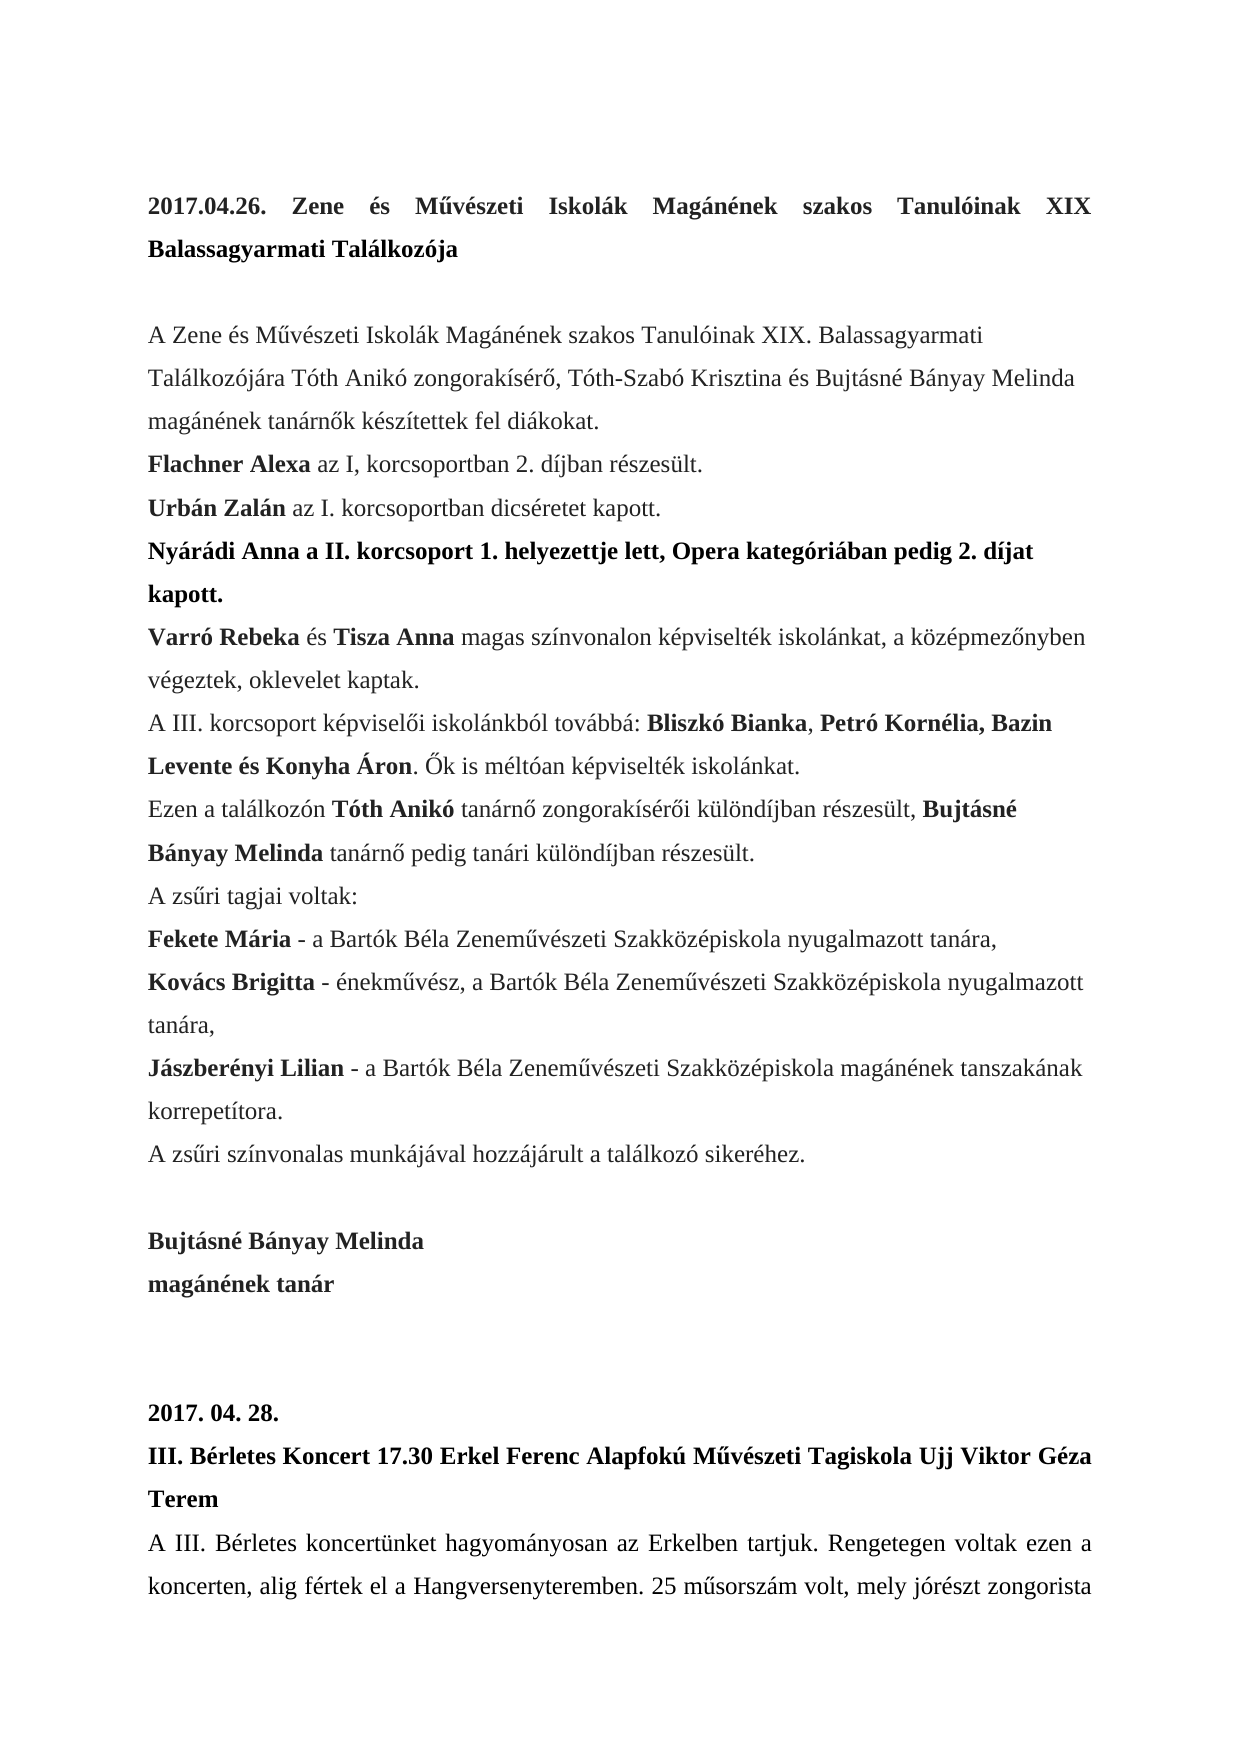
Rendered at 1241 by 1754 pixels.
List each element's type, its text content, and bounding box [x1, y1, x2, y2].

text Bujtásné Bányay Melinda [148, 1226, 1093, 1254]
text III. Bérletes Koncert 17.30 Erkel Ferenc Alapfokú Művészeti Tagiskola Ujj Viktor Géza Terem [148, 1441, 1093, 1513]
text 2017. 04. 28. [148, 1398, 1093, 1427]
text magánének tanár [148, 1269, 1093, 1298]
text A zsűri színvonalas munkájával hozzájárult a találkozó sikeréhez. [148, 1139, 1093, 1168]
text Fekete Mária - a Bartók Béla Zeneművészeti Szakközépiskola nyugalmazott tanára, [148, 924, 1093, 953]
text A III. korcsoport képviselői iskolánkból továbbá: Bliszkó Bianka, Petró Kornélia, Bazin Levente és Konyha Áron. Ők is méltóan képviselték iskolánkat. Ezen a találkozón Tóth Anikó tanárnő zongorakísérői különdíjban részesült, Bujtásné Bányay Melinda tanárnő pedig tanári különdíjban részesült. [148, 708, 1093, 866]
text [148, 1528, 1093, 1599]
text Jászberényi Lilian - a Bartók Béla Zeneművészeti Szakközépiskola magánének tanszakának korrepetítora. [148, 1053, 1093, 1125]
text A Zene és Művészeti Iskolák Magánének szakos Tanulóinak XIX. Balassagyarmati Találkozójára Tóth Anikó zongorakísérő, Tóth-Szabó Krisztina és Bujtásné Bányay Melinda magánének tanárnők készítettek fel diákokat. Flachner Alexa az I, korcsoportban 2. díjban részesült. Urbán Zalán az I. korcsoportban dicséretet kapott. Nyárádi Anna a II. korcsoport 1. helyezettje lett, Opera kategóriában pedig 2. díjat kapott. Varró Rebeka és Tisza Anna magas színvonalon képviselték iskolánkat, a középmezőnyben végeztek, oklevelet kaptak. [148, 320, 1093, 694]
text 2017.04.26. Zene és Művészeti Iskolák Magánének szakos Tanulóinak XIX Balassagyarmati Találkozója [148, 219, 1093, 263]
text A zsűri tagjai voltak: [148, 881, 1093, 909]
text Kovács Brigitta - énekművész, a Bartók Béla Zeneművészeti Szakközépiskola nyugalmazott tanára, [148, 967, 1093, 1039]
